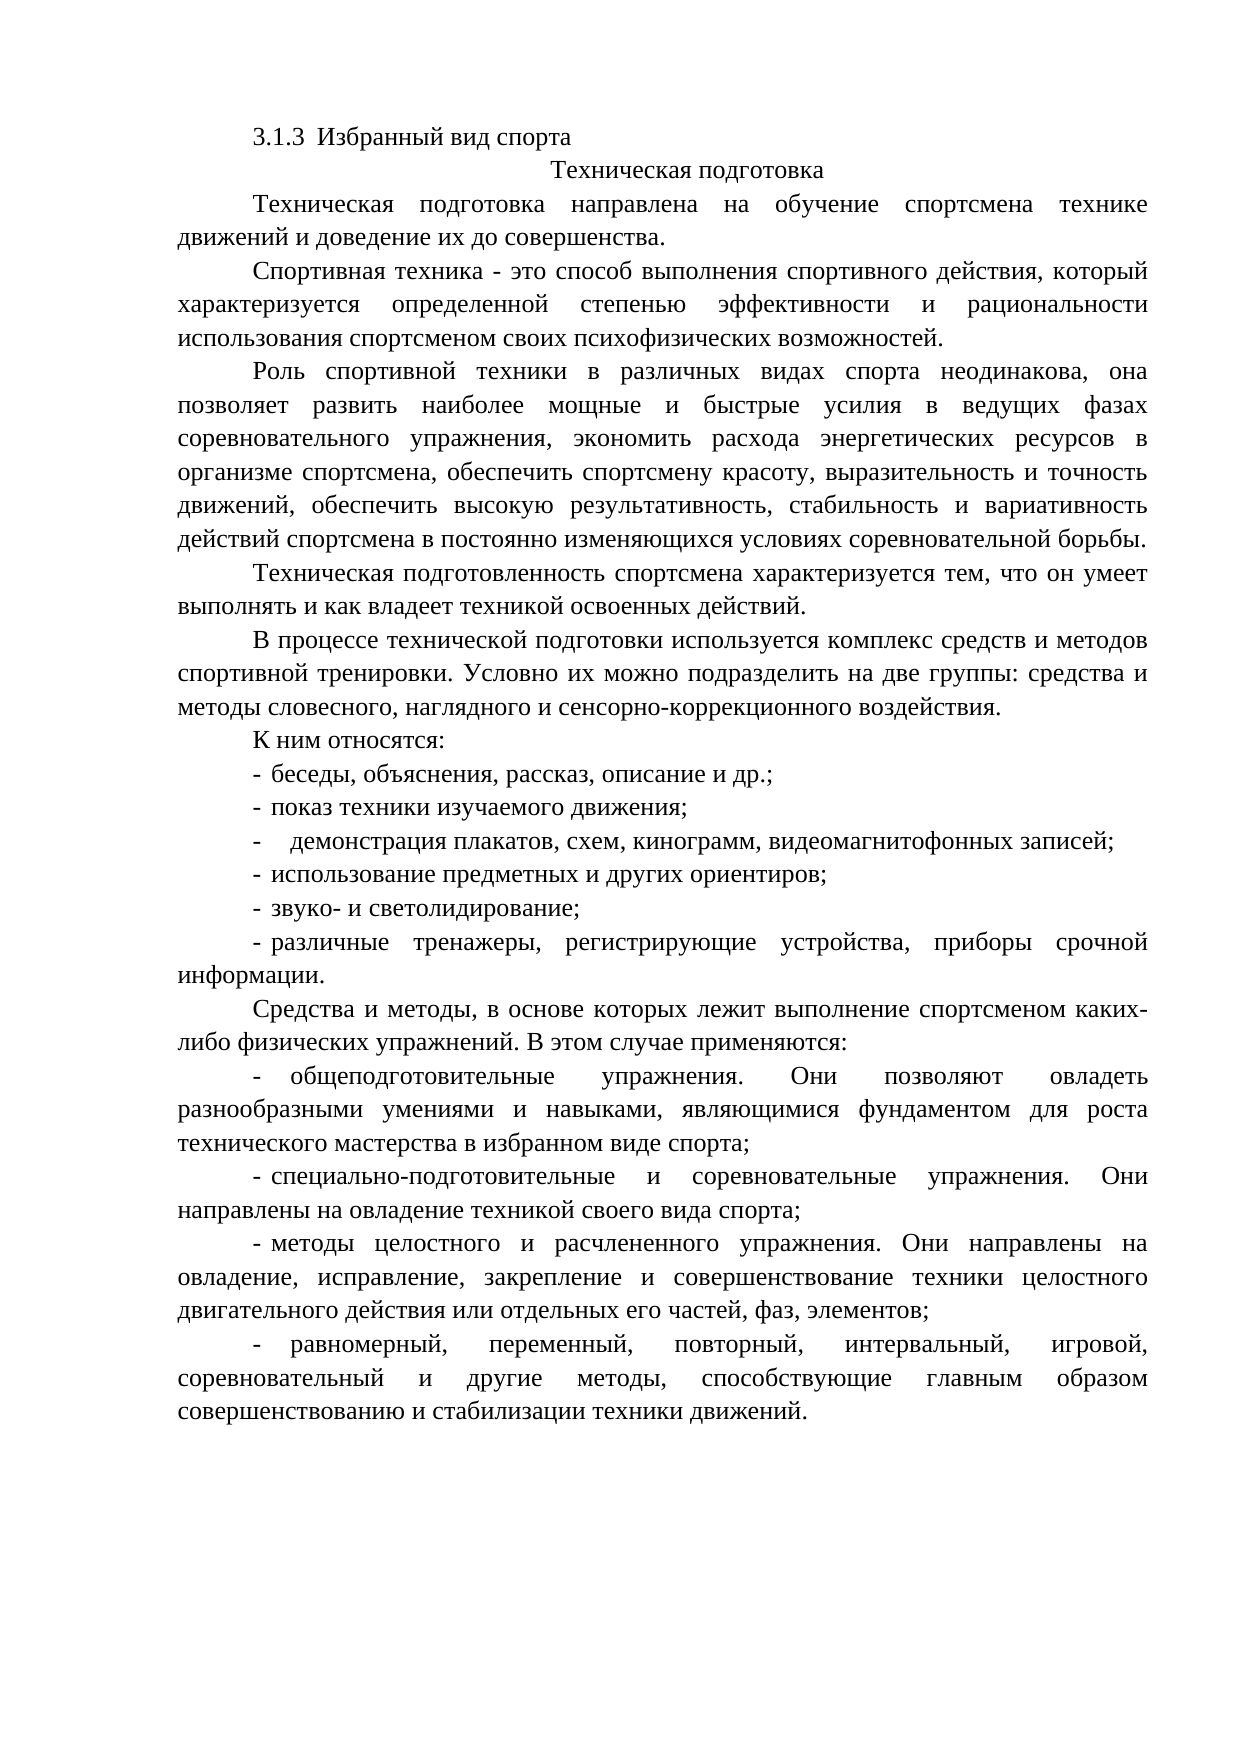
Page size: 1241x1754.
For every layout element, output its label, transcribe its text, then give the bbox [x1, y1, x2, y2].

list Избранный вид спорта [177, 118, 1152, 152]
text Роль спортивной техники в различных видах спорта неодинакова, она позволяет развить наиболее мощные и быстрые усилия в ведущих фазах соревновательного упражнения, экономить расхода энергетических ресурсов в организме спортсмена, обеспечить спортсмену красоту, выразительность и точность движений, обеспечить высокую результативность, стабильность и вариативность действий спортсмена в постоянно изменяющихся условиях соревновательной борьбы. [177, 353, 1149, 554]
list показ техники изучаемого движения; [177, 789, 1152, 822]
list равномерный, переменный, повторный, интервальный, игровой, соревновательный и другие методы, способствующие главным образом совершенствованию и стабилизации техники движений. [177, 1326, 1149, 1426]
text К ним относятся: [177, 722, 1152, 755]
list демонстрация плакатов, схем, кинограмм, видеомагнитофонных записей; [177, 822, 1149, 856]
list использование предметных и других ориентиров; [177, 856, 1152, 889]
text Средства и методы, в основе которых лежит выполнение спортсменом каких-либо физических упражнений. В этом случае применяются: [177, 990, 1149, 1057]
list специально-подготовительные и соревновательные упражнения. Они направлены на овладение техникой своего вида спорта; [177, 1158, 1149, 1225]
list различные тренажеры, регистрирующие устройства, приборы срочной информации. [177, 923, 1149, 990]
text Техническая подготовка [550, 152, 1152, 185]
list общеподготовительные упражнения. Они позволяют овладеть разнообразными умениями и навыками, являющимися фундаментом для роста технического мастерства в избранном виде спорта; [177, 1057, 1149, 1158]
list звуко- и светолидирование; [177, 889, 1152, 923]
text В процессе технической подготовки используется комплекс средств и методов спортивной тренировки. Условно их можно подразделить на две группы: средства и методы словесного, наглядного и сенсорно-коррекционного воздействия. [177, 621, 1149, 722]
list методы целостного и расчлененного упражнения. Они направлены на овладение, исправление, закрепление и совершенствование техники целостного двигательного действия или отдельных его частей, фаз, элементов; [177, 1225, 1149, 1326]
text Техническая подготовленность спортсмена характеризуется тем, что он умеет выполнять и как владеет техникой освоенных действий. [177, 554, 1149, 621]
text Спортивная техника - это способ выполнения спортивного действия, который характеризуется определенной степенью эффективности и рациональности использования спортсменом своих психофизических возможностей. [177, 252, 1149, 353]
text Техническая подготовка направлена на обучение спортсмена технике движений и доведение их до совершенства. [177, 185, 1149, 252]
list беседы, объяснения, рассказ, описание и др.; [177, 755, 1152, 789]
